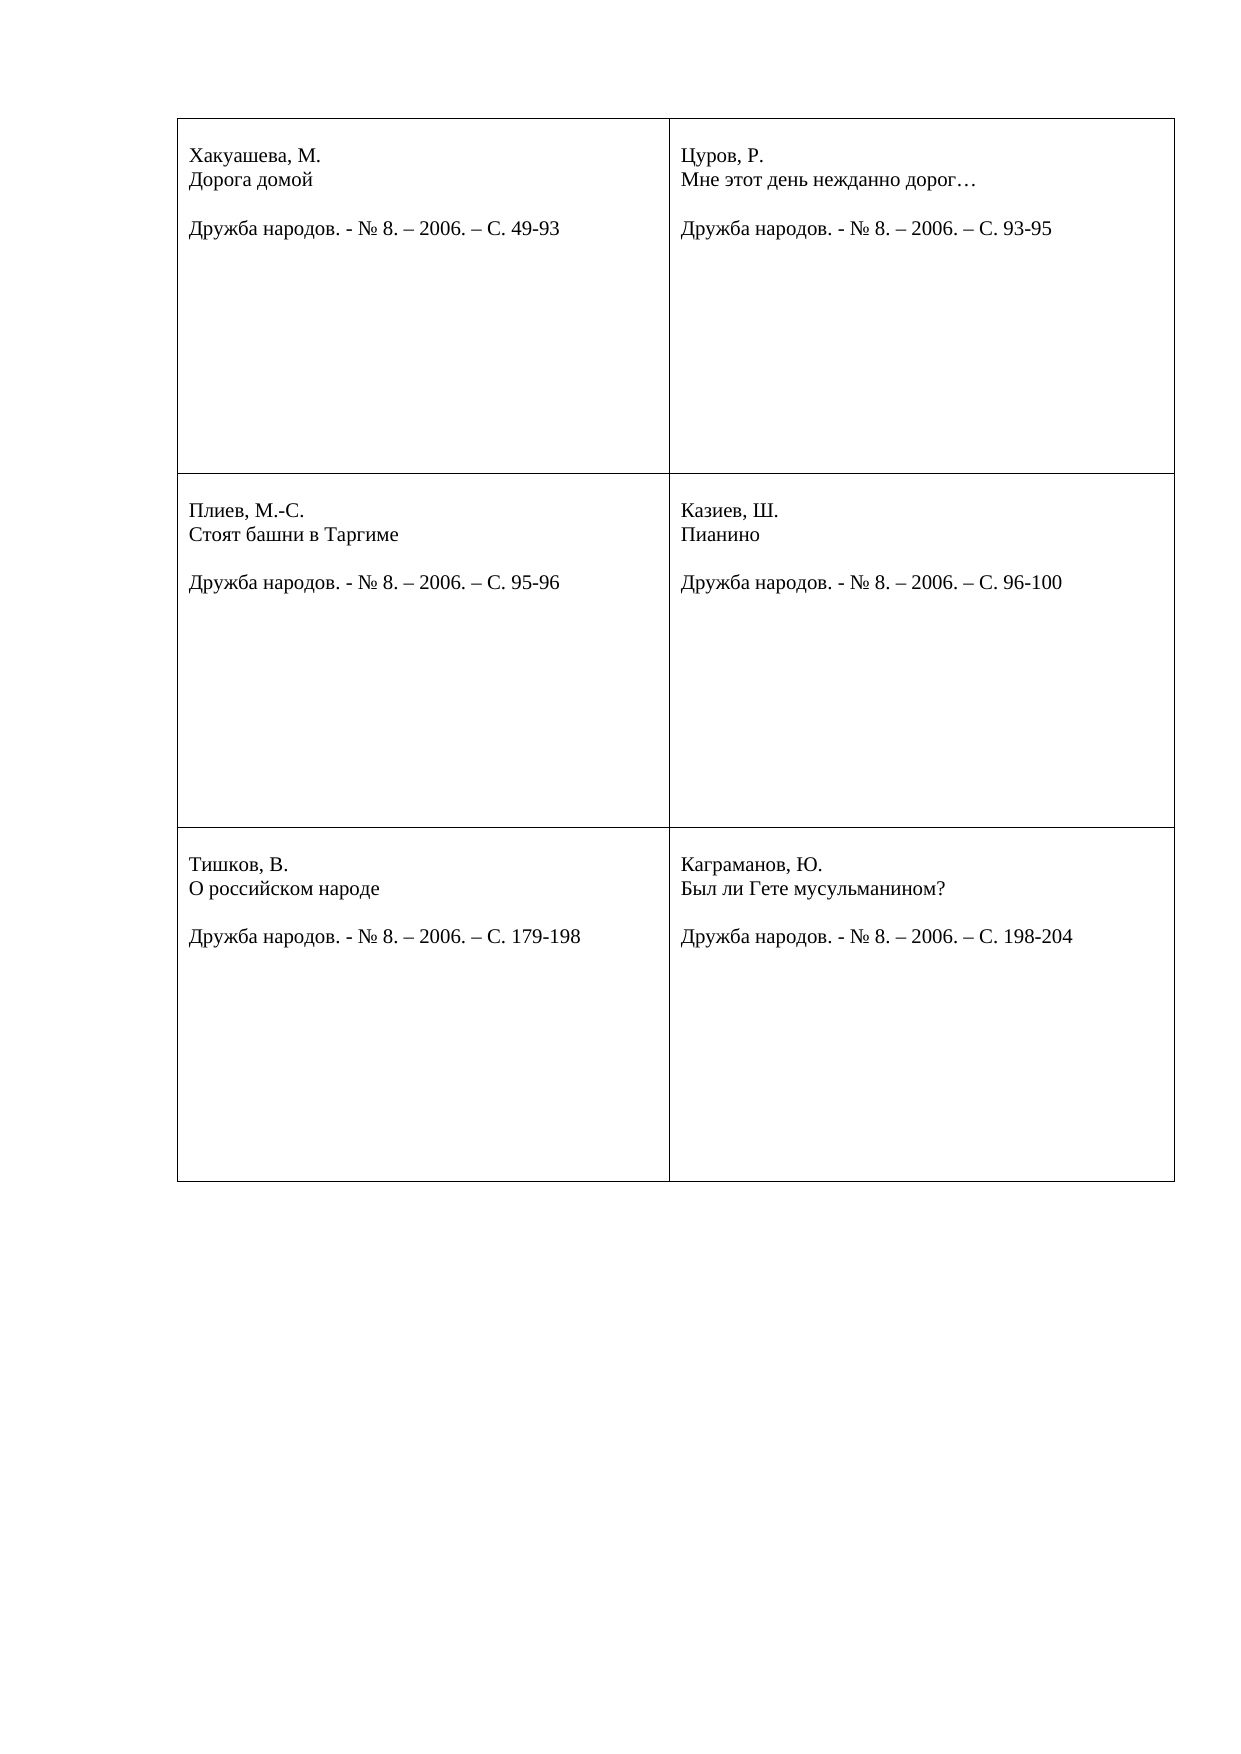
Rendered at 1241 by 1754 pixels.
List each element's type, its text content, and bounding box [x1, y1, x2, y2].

table_cell Каграманов, Ю. Был ли Гете мусульманином? Дружба народов. - № 8. – 2006. – С. 198-204 [670, 828, 1174, 1181]
table_cell Хакуашева, М. Дорога домой Дружба народов. - № 8. – 2006. – С. 49-93 [178, 119, 669, 472]
table_cell Цуров, Р. Мне этот день нежданно дорог… Дружба народов. - № 8. – 2006. – С. 93-95 [670, 119, 1174, 472]
table_cell Плиев, М.-С. Стоят башни в Таргиме Дружба народов. - № 8. – 2006. – С. 95-96 [178, 474, 669, 827]
table_cell Казиев, Ш. Пианино Дружба народов. - № 8. – 2006. – С. 96-100 [670, 474, 1174, 827]
table_cell Тишков, В. О российском народе Дружба народов. - № 8. – 2006. – С. 179-198 [178, 828, 669, 1181]
